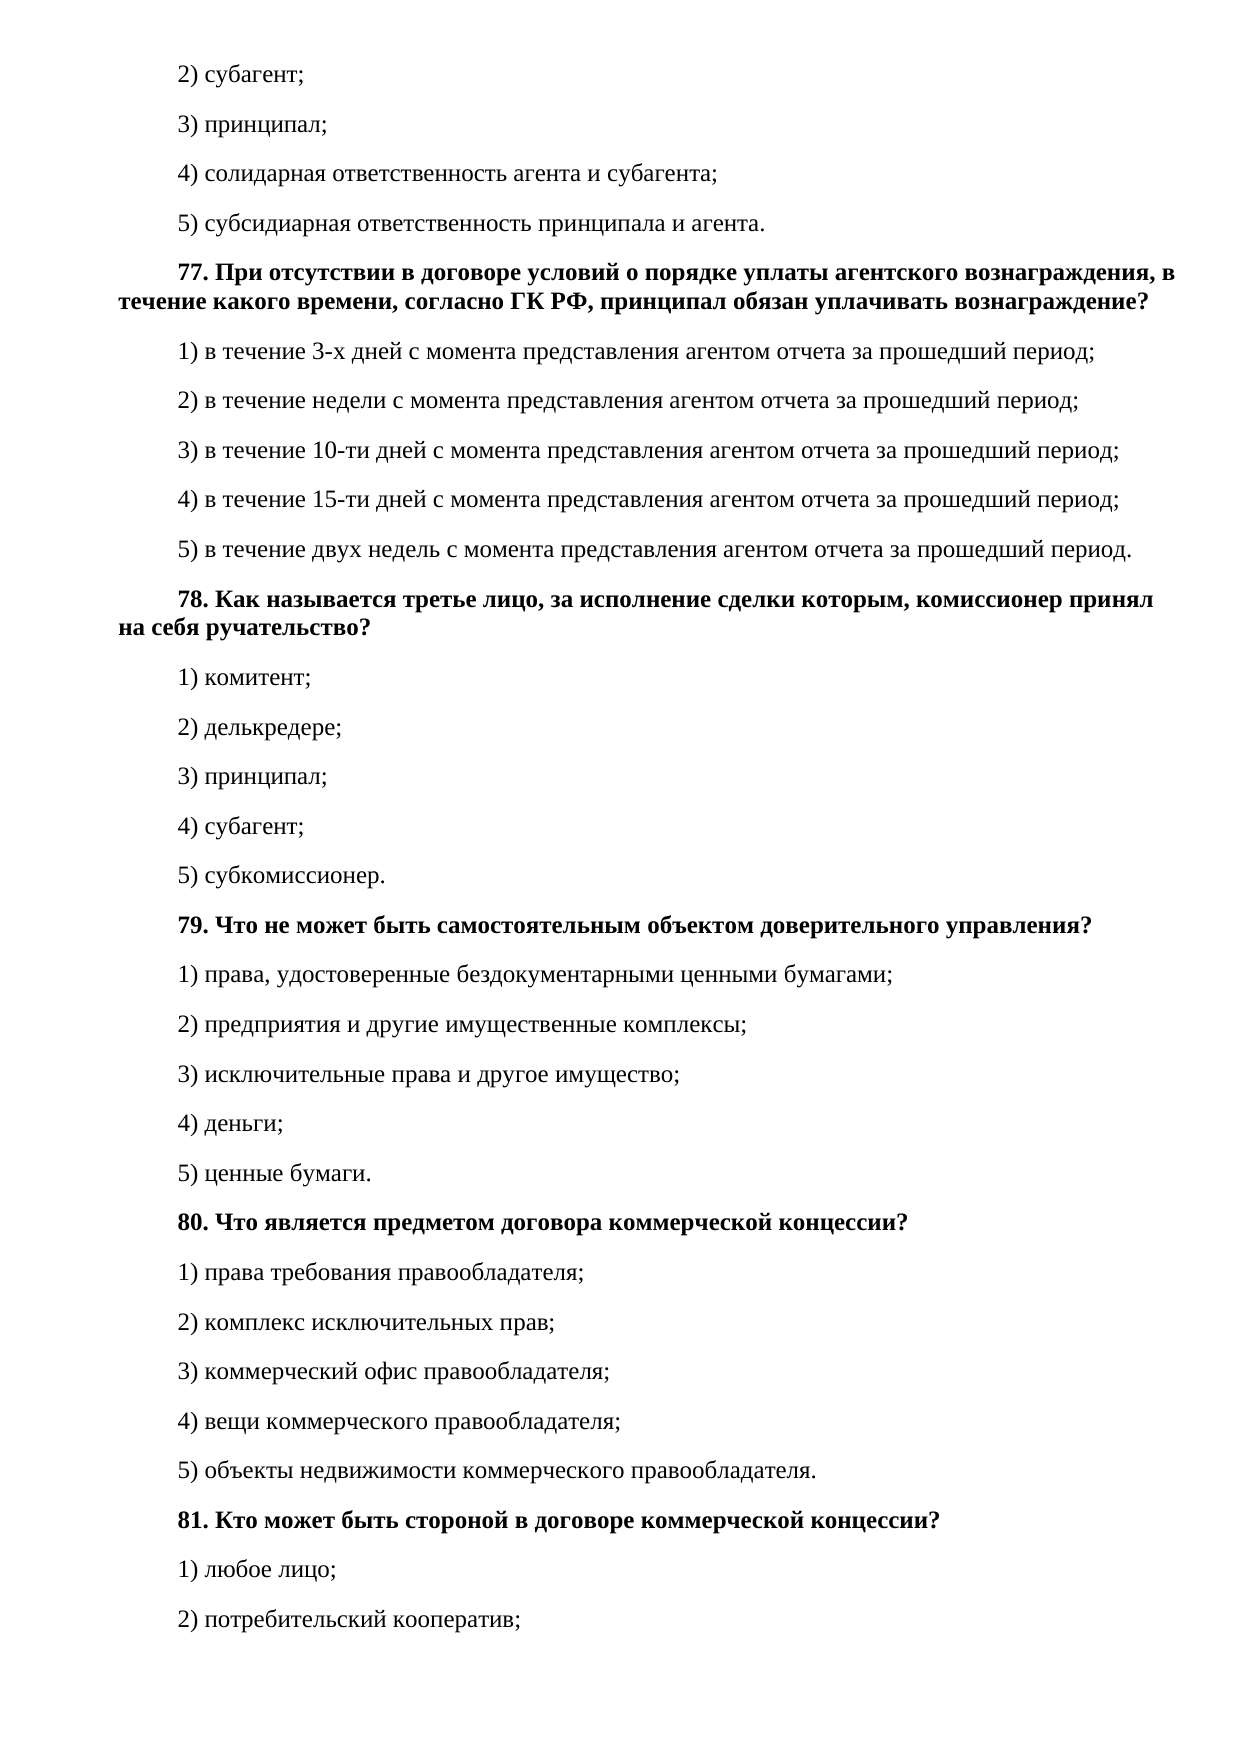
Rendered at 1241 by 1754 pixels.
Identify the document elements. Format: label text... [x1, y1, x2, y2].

text 2) потребительский кооператив; [118, 1604, 1181, 1633]
text 81. Кто может быть стороной в договоре коммерческой концессии? [118, 1505, 1181, 1534]
text 5) ценные бумаги. [118, 1158, 1181, 1187]
text 4) солидарная ответственность агента и субагента; [118, 158, 1181, 187]
text 4) в течение 15-ти дней с момента представления агентом отчета за прошедший период; [118, 484, 1181, 513]
text 4) вещи коммерческого правообладателя; [118, 1406, 1181, 1434]
text 2) делькредере; [118, 712, 1181, 740]
text 2) субагент; [118, 59, 1181, 88]
text 80. Что является предметом договора коммерческой концессии? [118, 1207, 1181, 1236]
text 1) любое лицо; [118, 1554, 1181, 1583]
text 3) принципал; [118, 109, 1181, 137]
text 77. При отсутствии в договоре условий о порядке уплаты агентского вознаграждения, в течение какого времени, согласно ГК РФ, принципал обязан уплачивать вознаграждение? [118, 257, 1181, 315]
text 3) принципал; [118, 761, 1181, 790]
text 2) комплекс исключительных прав; [118, 1307, 1181, 1335]
text 1) в течение 3-х дней с момента представления агентом отчета за прошедший период; [118, 336, 1181, 364]
text 4) субагент; [118, 811, 1181, 839]
text 78. Как называется третье лицо, за исполнение сделки которым, комиссионер принял на себя ручательство? [118, 584, 1181, 641]
text 5) в течение двух недель с момента представления агентом отчета за прошедший период. [118, 534, 1181, 563]
text 3) исключительные права и другое имущество; [118, 1059, 1181, 1087]
text 3) коммерческий офис правообладателя; [118, 1356, 1181, 1385]
text 3) в течение 10-ти дней с момента представления агентом отчета за прошедший период; [118, 435, 1181, 464]
text 4) деньги; [118, 1108, 1181, 1137]
text 5) субсидиарная ответственность принципала и агента. [118, 208, 1181, 237]
text 1) права, удостоверенные бездокументарными ценными бумагами; [118, 959, 1181, 988]
text 5) объекты недвижимости коммерческого правообладателя. [118, 1455, 1181, 1484]
text 2) в течение недели с момента представления агентом отчета за прошедший период; [118, 385, 1181, 414]
text 2) предприятия и другие имущественные комплексы; [118, 1009, 1181, 1038]
text 5) субкомиссионер. [118, 860, 1181, 889]
text 79. Что не может быть самостоятельным объектом доверительного управления? [118, 910, 1181, 939]
text 1) комитент; [118, 662, 1181, 691]
text 1) права требования правообладателя; [118, 1257, 1181, 1286]
